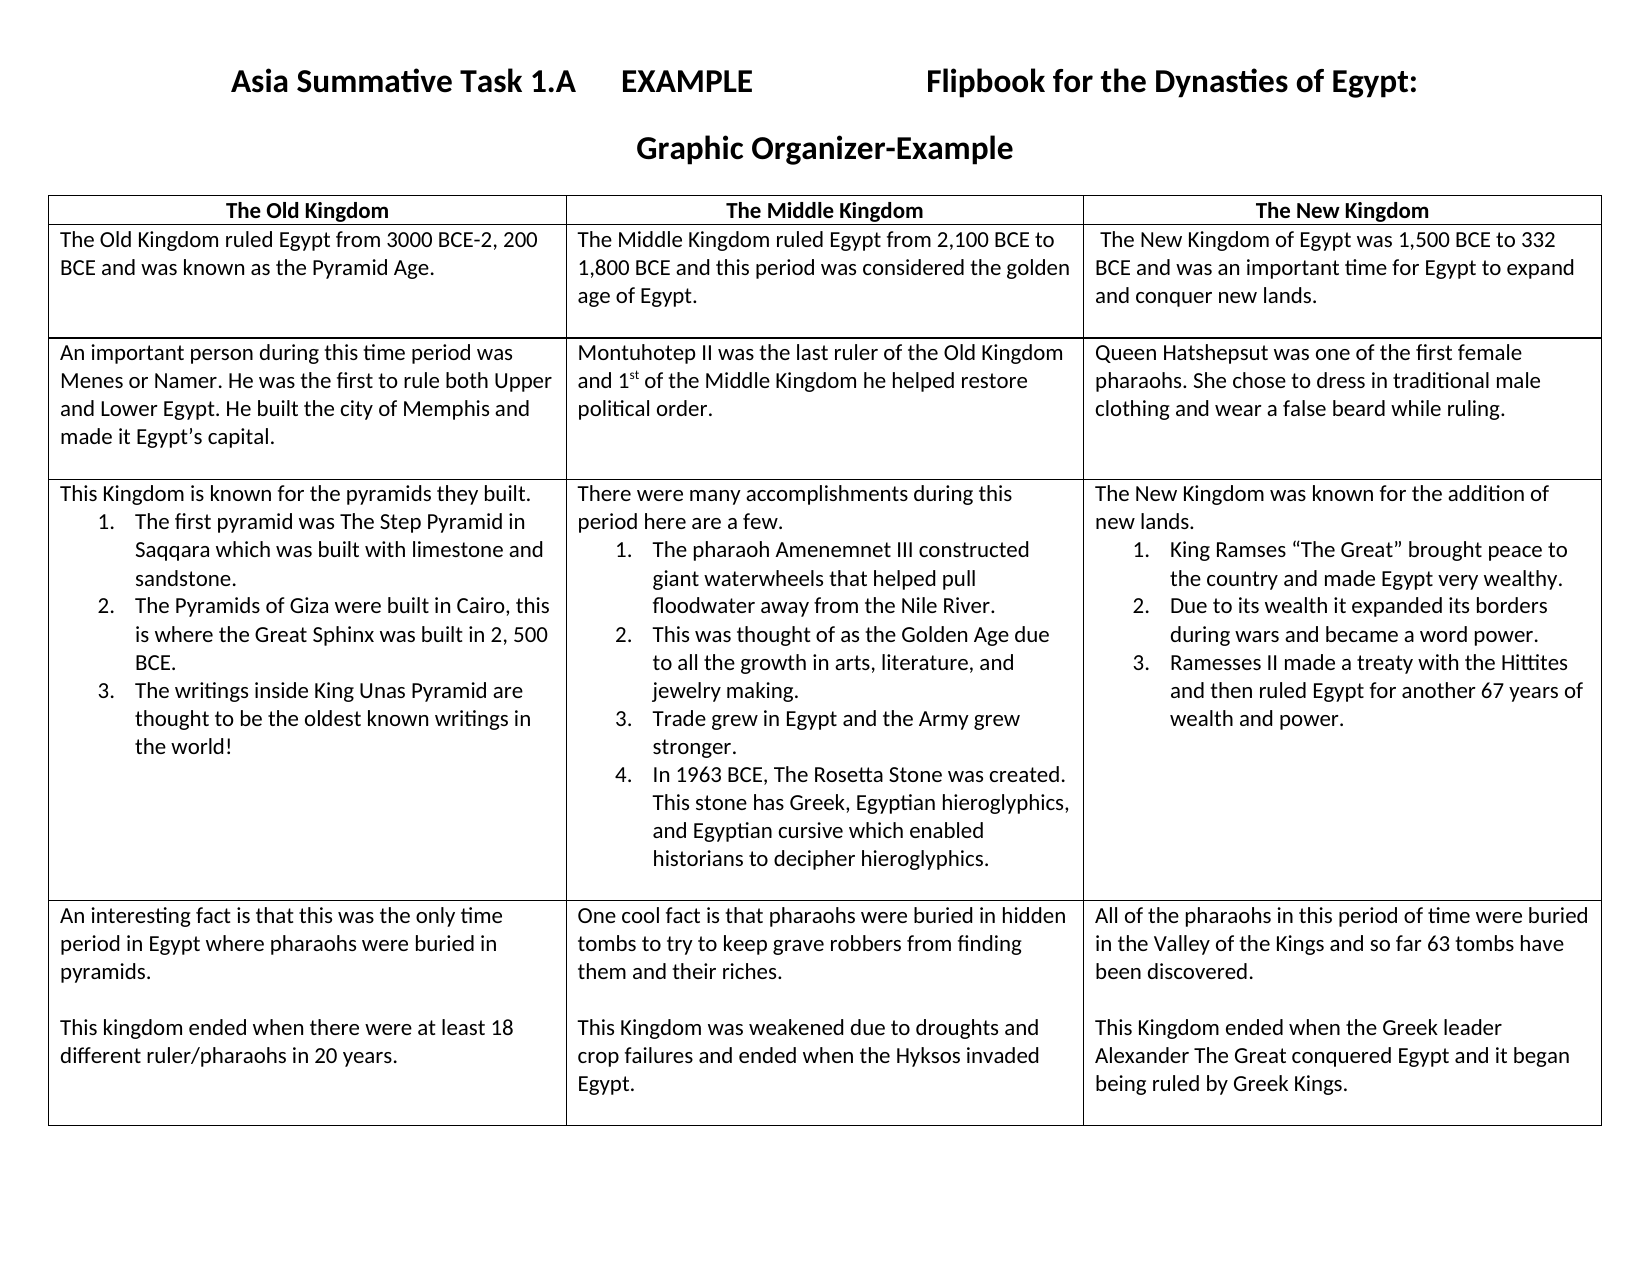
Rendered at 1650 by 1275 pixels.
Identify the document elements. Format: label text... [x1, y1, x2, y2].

text Asia Summative Task 1.A EXAMPLE Flipbook for the Dynasties of Egypt: [60, 60, 1590, 101]
table_cell An interesting fact is that this was the only time period in Egypt where pharaohs were buried in pyramids. This kingdom ended when there were at least 18 different ruler/pharaohs in 20 years. [49, 901, 566, 1125]
table_cell An important person during this time period was Menes or Namer. He was the first to rule both Upper and Lower Egypt. He built the city of Memphis and made it Egypt’s capital. [49, 339, 566, 478]
table_cell The Old Kingdom ruled Egypt from 3000 BCE-2, 200 BCE and was known as the Pyramid Age. [49, 225, 566, 337]
table_header The Middle Kingdom [567, 196, 1083, 224]
table_cell The New Kingdom of Egypt was 1,500 BCE to 332 BCE and was an important time for Egypt to expand and conquer new lands. [1084, 225, 1601, 337]
text Graphic Organizer-Example [60, 128, 1590, 168]
table_cell The New Kingdom was known for the addition of new lands. King Ramses “The Great” brought peace to the country and made Egypt very wealthy. Due to its wealth it expanded its borders during wars and became a word power. Ramesses II made a treaty with the Hittites and then ruled Egypt for another 67 years of wealth and power. [1084, 480, 1601, 900]
table_cell The Middle Kingdom ruled Egypt from 2,100 BCE to 1,800 BCE and this period was considered the golden age of Egypt. [567, 225, 1083, 337]
table_header The New Kingdom [1084, 196, 1601, 224]
table_cell All of the pharaohs in this period of time were buried in the Valley of the Kings and so far 63 tombs have been discovered. This Kingdom ended when the Greek leader Alexander The Great conquered Egypt and it began being ruled by Greek Kings. [1084, 901, 1601, 1125]
table_cell This Kingdom is known for the pyramids they built. The first pyramid was The Step Pyramid in Saqqara which was built with limestone and sandstone. The Pyramids of Giza were built in Cairo, this is where the Great Sphinx was built in 2, 500 BCE. The writings inside King Unas Pyramid are thought to be the oldest known writings in the world! [49, 480, 566, 900]
table_cell Montuhotep II was the last ruler of the Old Kingdom and 1st of the Middle Kingdom he helped restore political order. [567, 339, 1083, 478]
table_cell There were many accomplishments during this period here are a few. The pharaoh Amenemnet III constructed giant waterwheels that helped pull floodwater away from the Nile River. This was thought of as the Golden Age due to all the growth in arts, literature, and jewelry making. Trade grew in Egypt and the Army grew stronger. In 1963 BCE, The Rosetta Stone was created. This stone has Greek, Egyptian hieroglyphics, and Egyptian cursive which enabled historians to decipher hieroglyphics. [567, 480, 1083, 900]
table_cell Queen Hatshepsut was one of the first female pharaohs. She chose to dress in traditional male clothing and wear a false beard while ruling. [1084, 339, 1601, 478]
table_cell One cool fact is that pharaohs were buried in hidden tombs to try to keep grave robbers from finding them and their riches. This Kingdom was weakened due to droughts and crop failures and ended when the Hyksos invaded Egypt. [567, 901, 1083, 1125]
table_header The Old Kingdom [49, 196, 566, 224]
